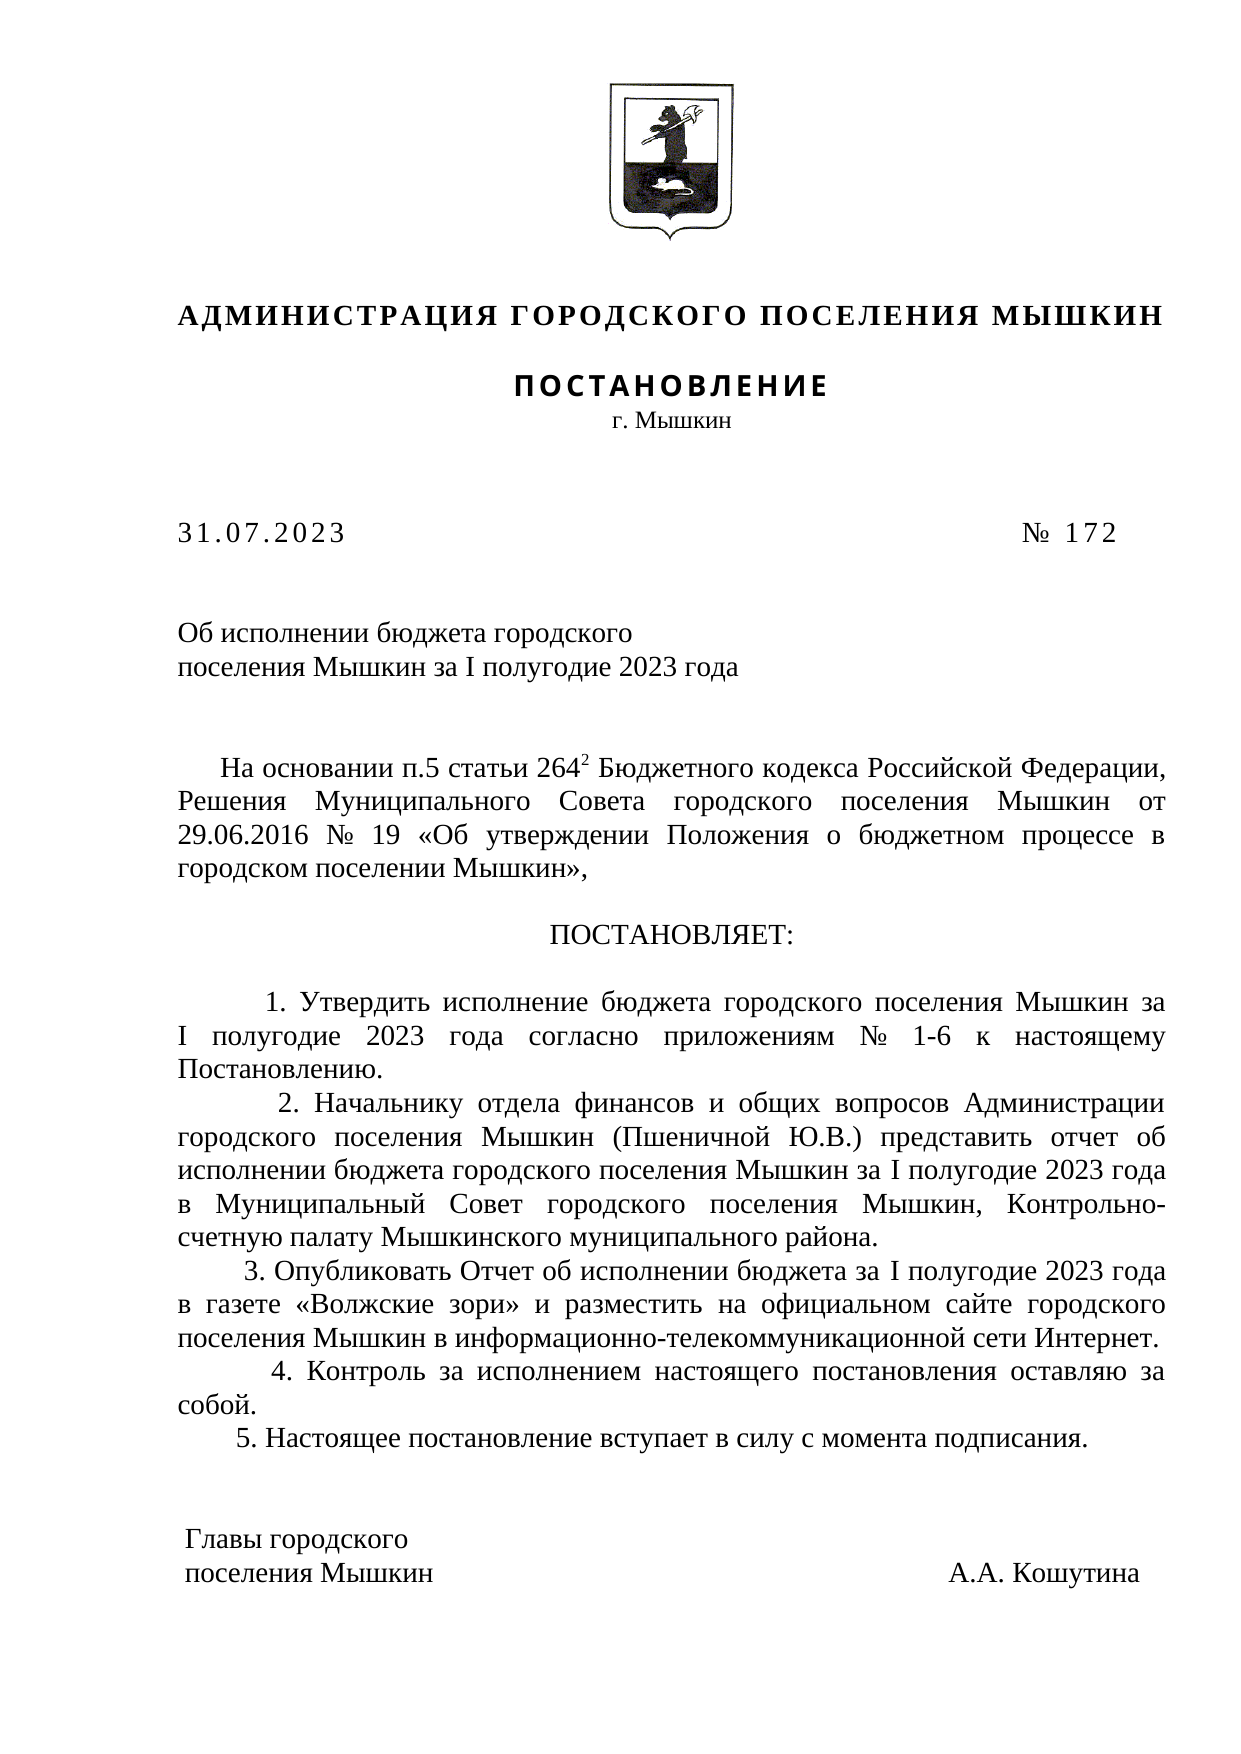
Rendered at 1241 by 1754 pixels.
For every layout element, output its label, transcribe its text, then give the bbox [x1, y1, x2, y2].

text 1. Утвердить исполнение бюджета городского поселения Мышкин за I полугодие 2023 года согласно приложениям № 1-6 к настоящему Постановлению. [177, 984, 1167, 1085]
subtitle ПОСТАНОВЛЕНИЕ [177, 365, 1167, 405]
subtitle АДМИНИСТРАЦИЯ ГОРОДСКОГО ПОСЕЛЕНИЯ МЫШКИН [177, 298, 1167, 332]
text 2. Начальнику отдела финансов и общих вопросов Администрации городского поселения Мышкин (Пшеничной Ю.В.) представить отчет об исполнении бюджета городского поселения Мышкин за I полугодие 2023 года в Муниципальный Совет городского поселения Мышкин, Контрольно-счетную палату Мышкинского муниципального района. [177, 1085, 1167, 1253]
text 4. Контроль за исполнением настоящего постановления оставляю за собой. [177, 1353, 1167, 1421]
text Главы городского [177, 1521, 1167, 1555]
text г. Мышкин [177, 405, 1167, 433]
text 31.07.2023 № 172 [177, 515, 1167, 548]
text На основании п.5 статьи 2642 Бюджетного кодекса Российской Федерации, Решения Муниципального Совета городского поселения Мышкин от 29.06.2016 № 19 «Об утверждении Положения о бюджетном процессе в городском поселении Мышкин», [177, 750, 1167, 884]
text поселения Мышкин за I полугодие 2023 года [177, 649, 1167, 683]
picture [595, 30, 746, 242]
text поселения Мышкин А.А. Кошутина [177, 1555, 1167, 1588]
text 3. Опубликовать Отчет об исполнении бюджета за I полугодие 2023 года в газете «Волжские зори» и разместить на официальном сайте городского поселения Мышкин в информационно-телекоммуникационной сети Интернет. [177, 1253, 1167, 1353]
text ПОСТАНОВЛЯЕТ: [177, 917, 1167, 951]
text Об исполнении бюджета городского [177, 616, 1167, 649]
text 5. Настоящее постановление вступает в силу с момента подписания. [177, 1421, 1167, 1454]
